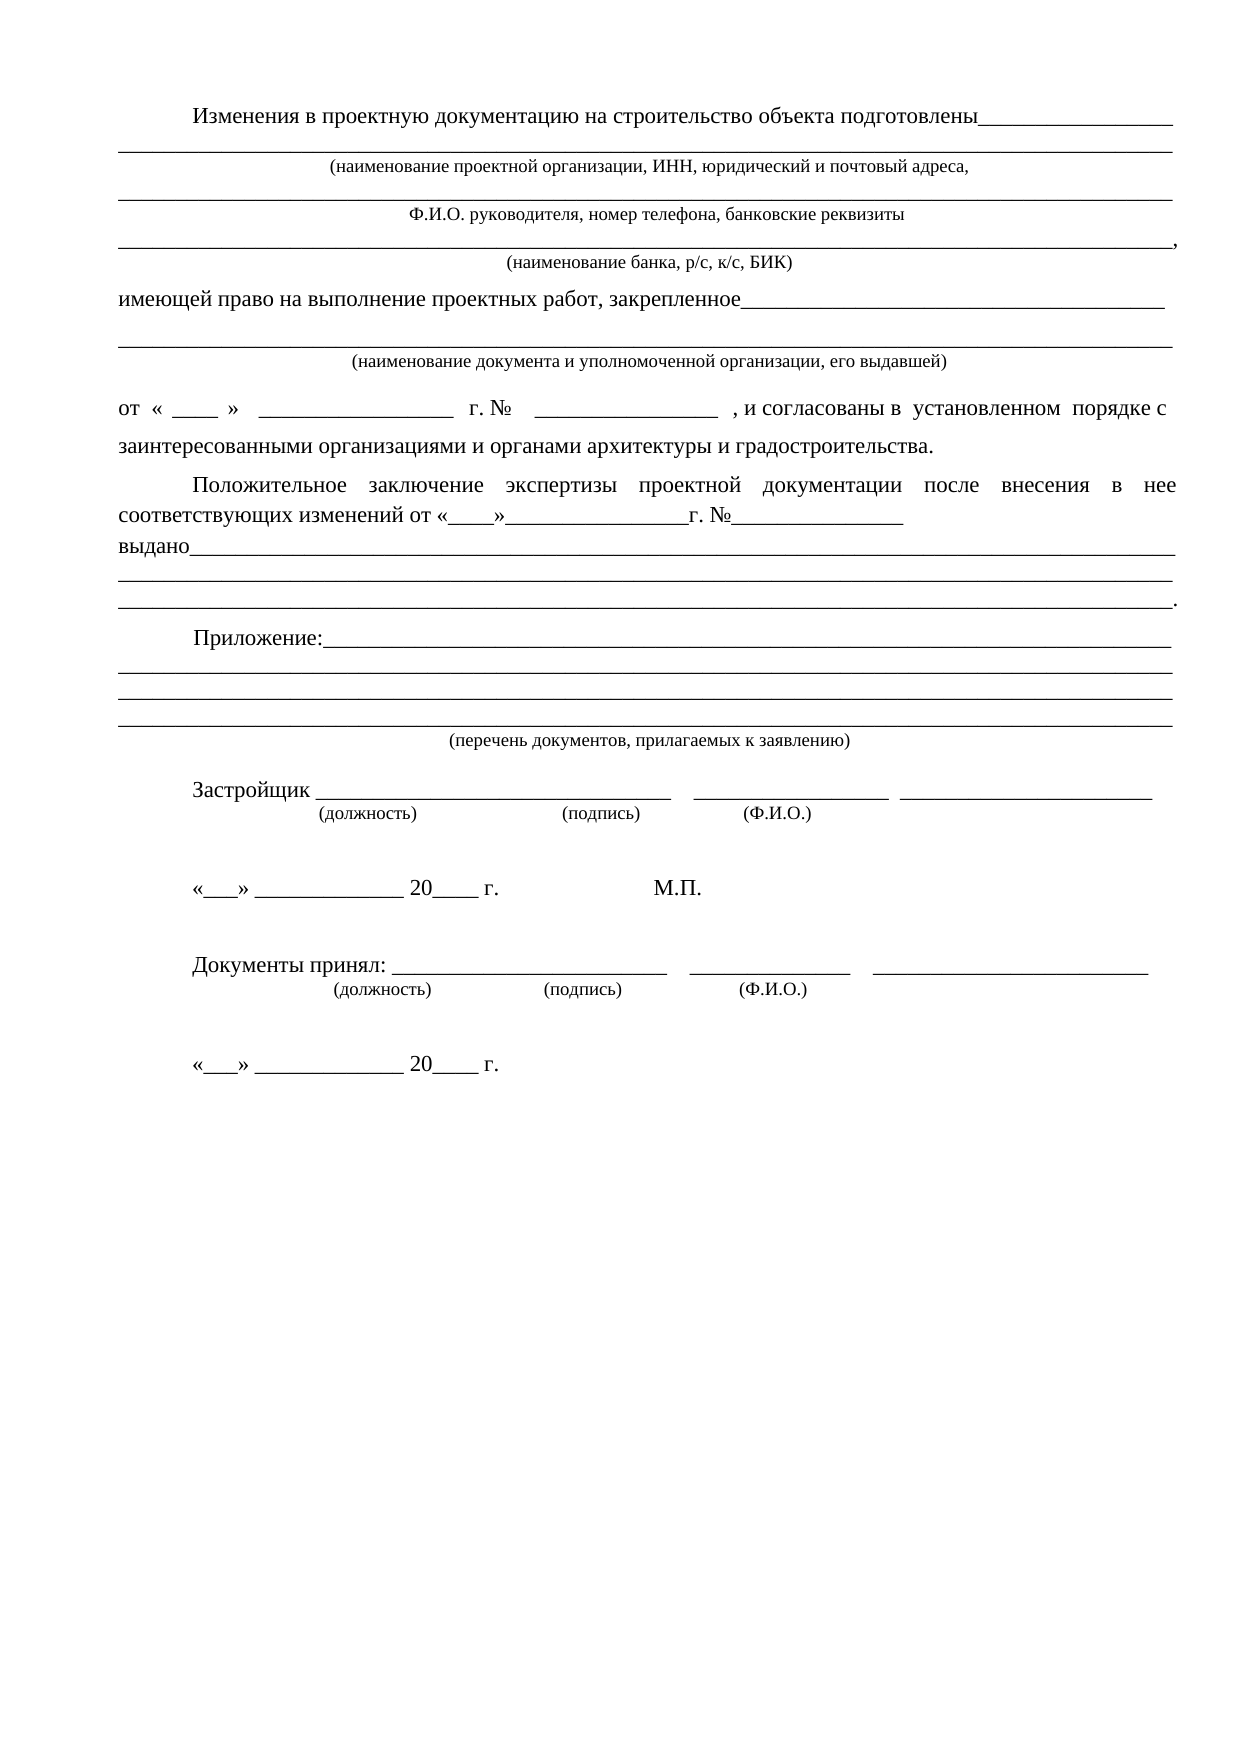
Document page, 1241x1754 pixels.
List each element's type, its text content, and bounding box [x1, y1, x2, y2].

text заинтересованными организациями и органами архитектуры и градостроительства. [118, 432, 1181, 459]
text ____________________________________________________________________________________________ [118, 703, 1181, 729]
text ____________________________________________________________________________________________ [118, 676, 1181, 703]
table_header г. № [458, 394, 523, 420]
text ____________________________________________________________________________________________, [118, 225, 1181, 251]
text ____________________________________________________________________________________________ [118, 558, 1196, 585]
text имеющей право на выполнение проектных работ, закрепленное_____________________________________ [118, 285, 1181, 312]
text ____________________________________________________________________________________________ [118, 324, 1181, 350]
text (должность) (подпись) (Ф.И.О.) [118, 802, 1181, 823]
text (перечень документов, прилагаемых к заявлению) [118, 729, 1181, 751]
text Ф.И.О. руководителя, номер телефона, банковские реквизиты [118, 203, 1196, 225]
text (наименование банка, р/с, к/с, БИК) [118, 251, 1181, 273]
text выдано______________________________________________________________________________________ [118, 532, 1181, 558]
text (должность) (подпись) (Ф.И.О.) [118, 978, 1181, 999]
text «___» _____________ 20____ г. М.П. [118, 873, 1181, 900]
table_header ________________ [523, 394, 729, 420]
text ____________________________________________________________________________________________. [118, 585, 1196, 611]
table_header от [115, 394, 145, 420]
text ____________________________________________________________________________________________ [118, 650, 1181, 676]
table_header « [145, 394, 165, 420]
text (наименование проектной организации, ИНН, юридический и почтовый адреса, [118, 155, 1181, 177]
text Документы принял: ________________________ ______________ ________________________ [192, 951, 1181, 978]
text Застройщик _______________________________ _________________ ______________________ [192, 776, 1181, 802]
table_header Положительное заключение экспертизы проектной документации после внесения в нее соответствующих изменений от «____»________________г. №_______________ [115, 459, 1181, 532]
text ____________________________________________________________________________________________ [118, 177, 1181, 203]
table_header _________________ [254, 394, 458, 420]
table_header ____ [165, 394, 224, 420]
table_header , и согласованы в установленном порядке с [730, 394, 1196, 420]
text Приложение:__________________________________________________________________________ [118, 624, 1181, 650]
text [118, 129, 1181, 155]
text (наименование документа и уполномоченной организации, его выдавшей) [118, 350, 1181, 372]
text «___» _____________ 20____ г. [148, 1049, 1181, 1076]
text Изменения в проектную документацию на строительство объекта подготовлены_________________ [118, 103, 1181, 129]
table_header » [225, 394, 254, 420]
